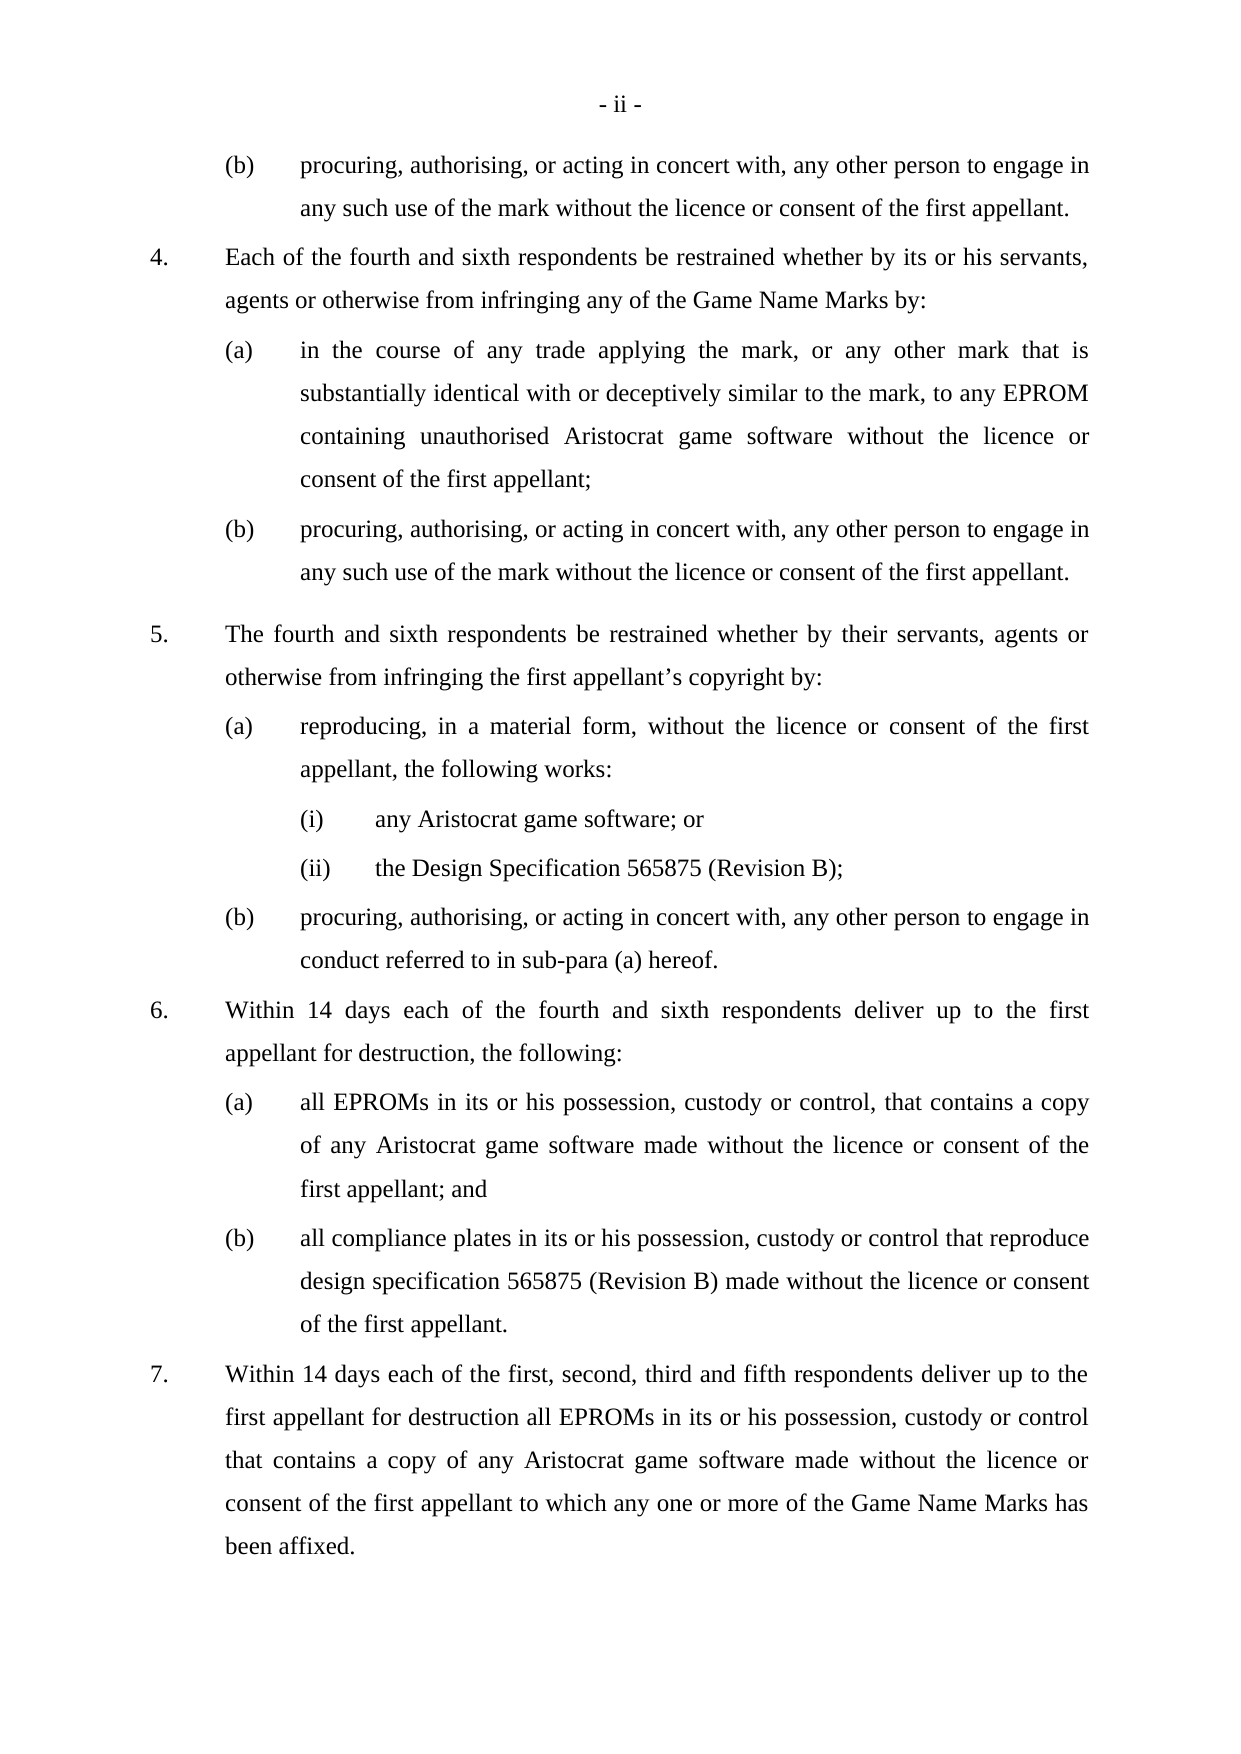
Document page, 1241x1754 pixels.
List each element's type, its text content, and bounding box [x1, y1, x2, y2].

text all EPROMs in its or his possession, custody or control, that contains a copy of any Aristocrat game software made without the licence or consent of the first appellant; and [225, 1087, 1090, 1202]
list in the course of any trade applying the mark, or any other mark that is substantially identical with or deceptively similar to the mark, to any EPROM containing unauthorised Aristocrat game software without the licence or consent of the first appellant; [225, 335, 1090, 493]
list reproducing, in a material form, without the licence or consent of the first appellant, the following works: [225, 711, 1090, 783]
list procuring, authorising, or acting in concert with, any other person to engage in any such use of the mark without the licence or consent of the first appellant. [225, 150, 1090, 222]
text Within 14 days each of the fourth and sixth respondents deliver up to the first appellant for destruction, the following: [150, 995, 1090, 1067]
list (ii) the Design Specification 565875 (Revision B); [300, 853, 1090, 882]
list Each of the fourth and sixth respondents be restrained whether by its or his servants, agents or otherwise from infringing any of the Game Name Marks by: [150, 242, 1090, 314]
list (b) all compliance plates in its or his possession, custody or control that reproduce design specification 565875 (Revision B) made without the licence or consent of the first appellant. [225, 1223, 1090, 1338]
list procuring, authorising, or acting in concert with, any other person to engage in conduct referred to in sub-para (a) hereof. [225, 902, 1090, 974]
list (i) any Aristocrat game software; or [300, 804, 1090, 832]
list procuring, authorising, or acting in concert with, any other person to engage in any such use of the mark without the licence or consent of the first appellant. [225, 514, 1090, 586]
list The fourth and sixth respondents be restrained whether by their servants, agents or otherwise from infringing the first appellant’s copyright by: [150, 619, 1090, 691]
text Within 14 days each of the first, second, third and fifth respondents deliver up to the first appellant for destruction all EPROMs in its or his possession, custody or control that contains a copy of any Aristocrat game software made without the licence or consent of the first appellant to which any one or more of the Game Name Marks has been affixed. [150, 1359, 1090, 1560]
